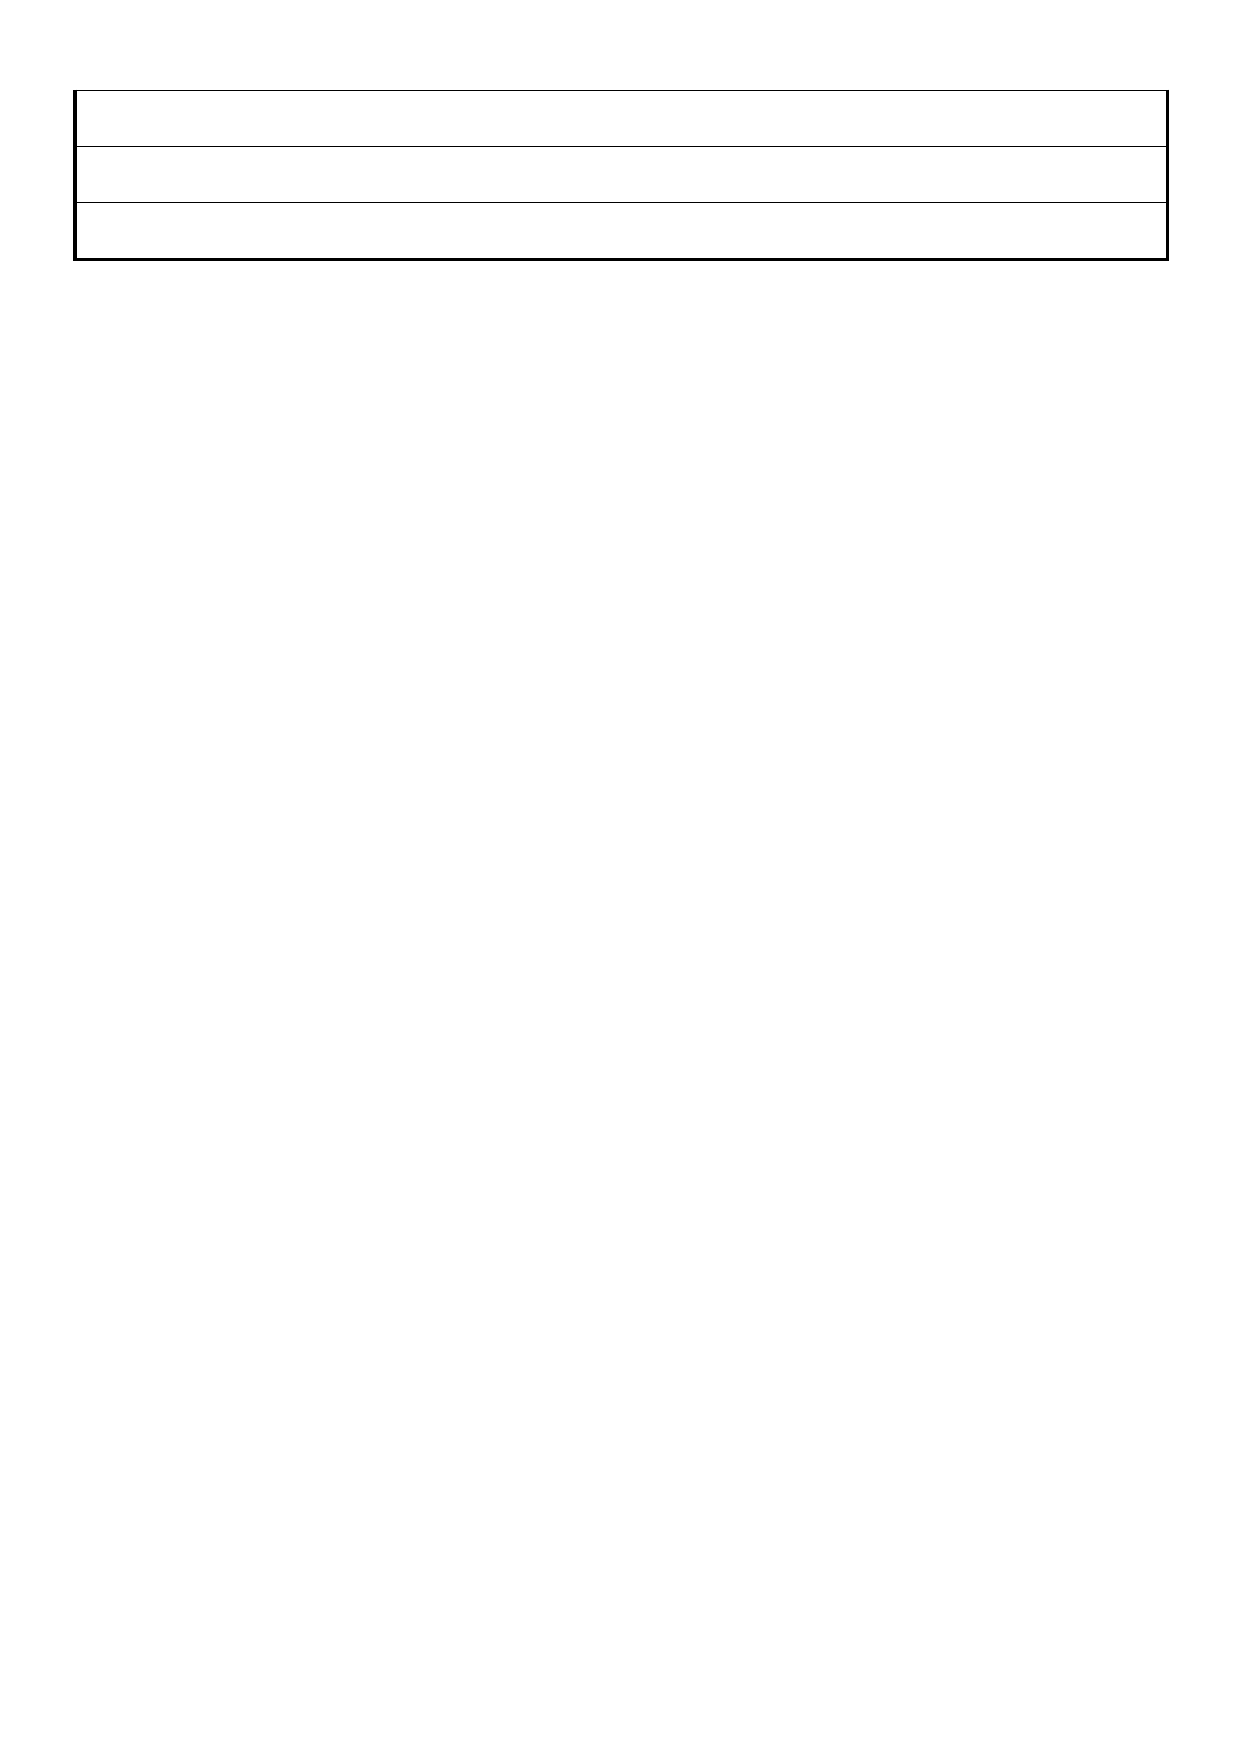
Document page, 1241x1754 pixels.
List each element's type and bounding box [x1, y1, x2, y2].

table_cell [77, 147, 1166, 202]
table_cell [77, 91, 1166, 146]
table_cell [77, 203, 1166, 258]
